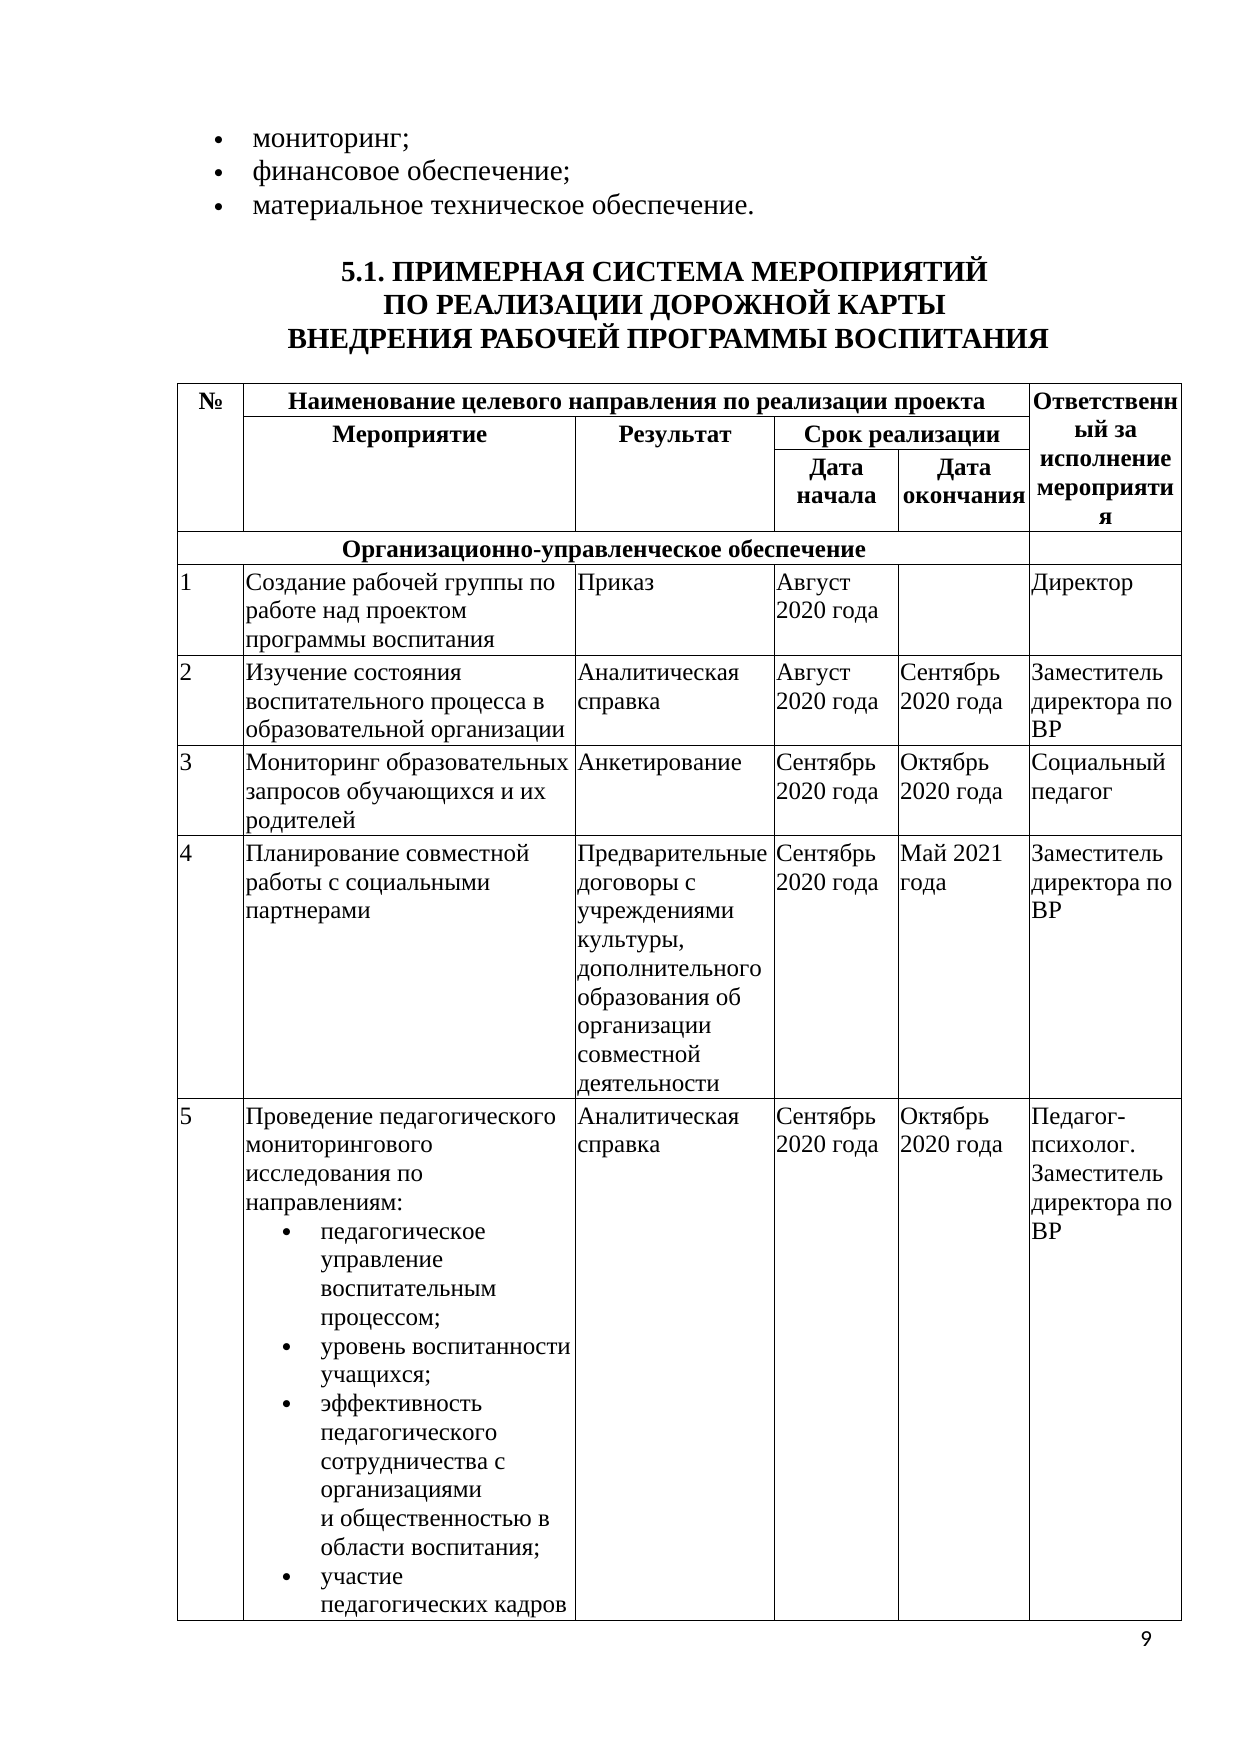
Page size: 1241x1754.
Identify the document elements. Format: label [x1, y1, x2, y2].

table_header [176, 118, 1235, 1622]
